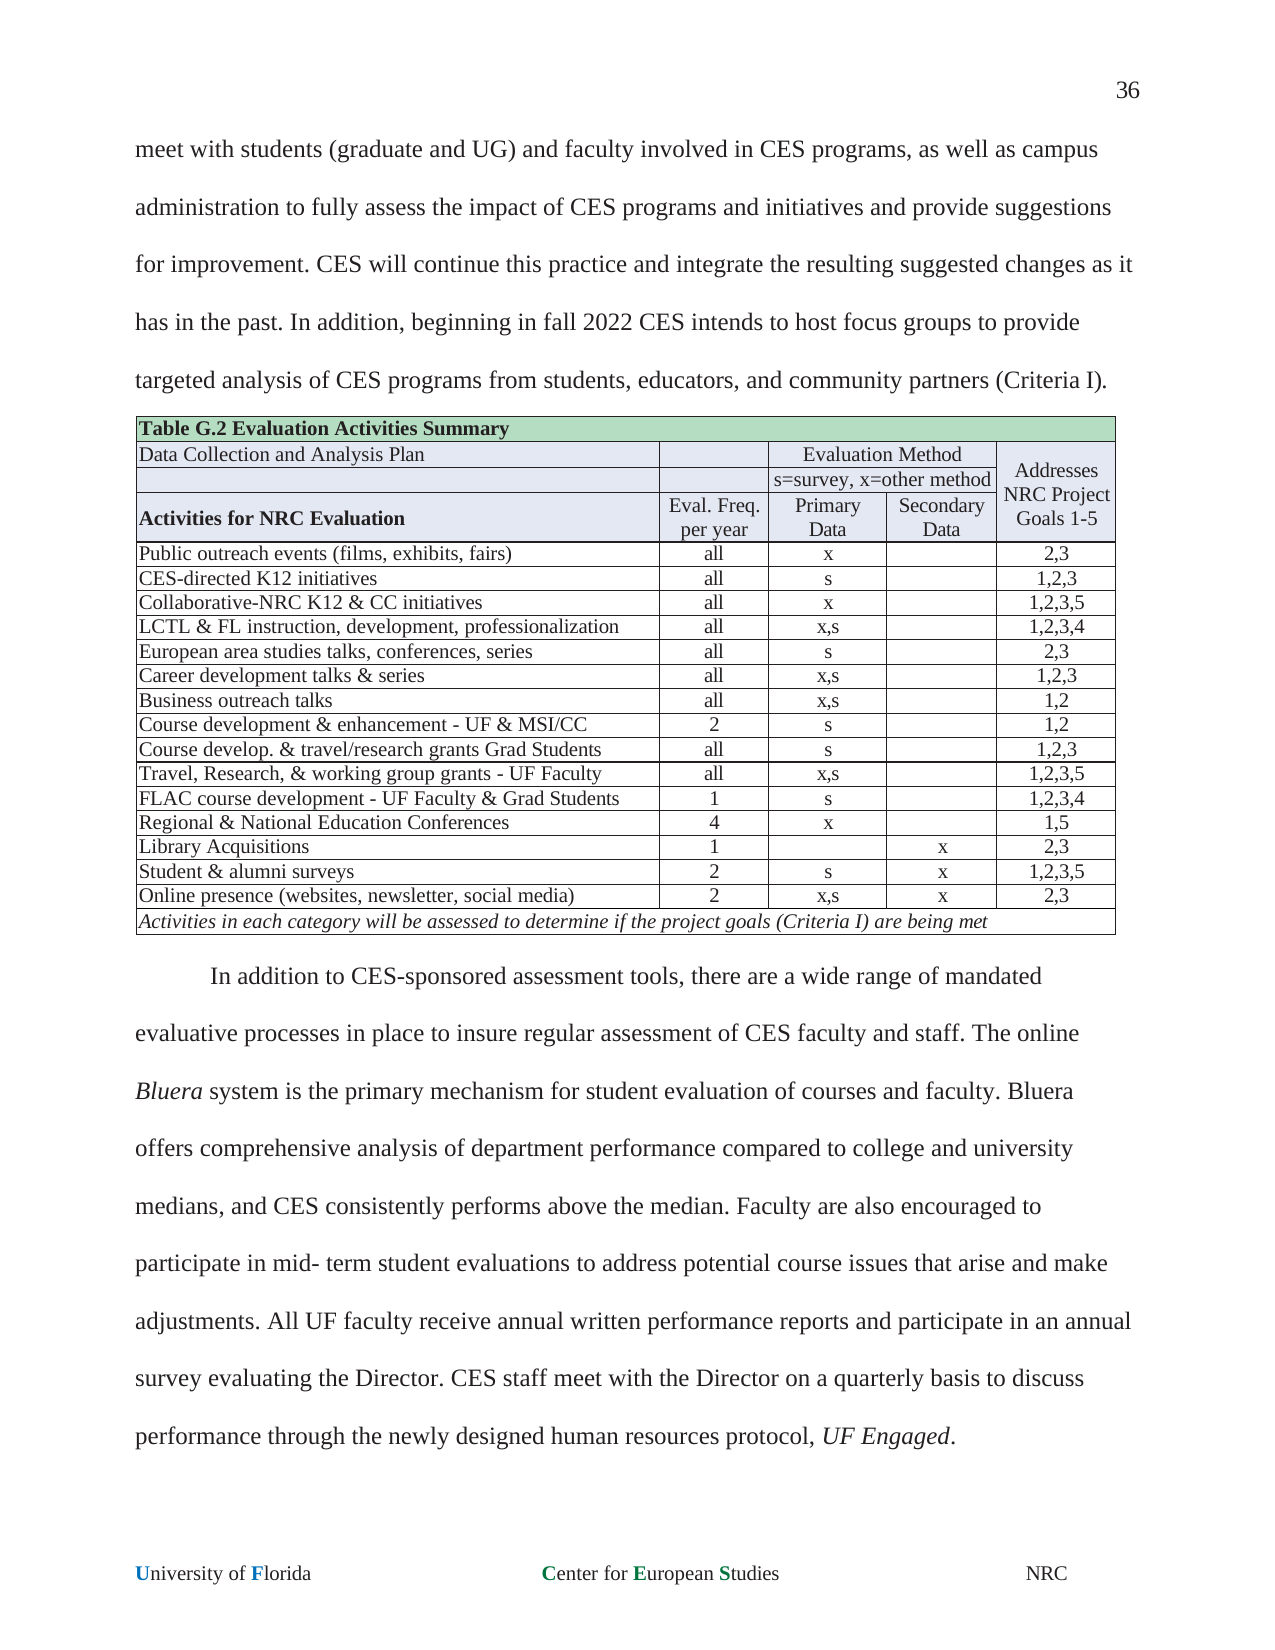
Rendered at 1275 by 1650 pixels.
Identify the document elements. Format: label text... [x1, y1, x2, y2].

table_cell Regional & National Education Conferences [137, 811, 659, 835]
text targeted analysis of CES programs from students, educators, and community partners (Criteria I). [135, 365, 1167, 393]
table_cell Business outreach talks [137, 689, 659, 712]
table_cell 1,2,3,5 [997, 860, 1115, 884]
table_cell Library Acquisitions [137, 836, 659, 859]
table_cell 2,3 [997, 885, 1115, 908]
table_cell all [660, 543, 768, 566]
table_cell 2 [660, 860, 768, 884]
table_cell Activities in each category will be assessed to determine if the project goals (Criteria I) are being met [137, 909, 1115, 934]
table_cell Eval. Freq. per year [660, 493, 768, 541]
table_cell Course develop. & travel/research grants Grad Students [137, 738, 659, 761]
table_cell [887, 640, 996, 664]
table_cell 1,2,3,5 [997, 763, 1115, 786]
table_cell x [769, 543, 886, 566]
table_cell x,s [769, 665, 886, 688]
table_cell s [769, 640, 886, 664]
table_cell x [887, 860, 996, 884]
table_cell [887, 738, 996, 761]
table_cell 1,2,3 [997, 738, 1115, 761]
table_cell all [660, 591, 768, 615]
table_cell 4 [660, 811, 768, 835]
table_cell x [887, 885, 996, 908]
table_cell [769, 836, 886, 859]
table_cell Online presence (websites, newsletter, social media) [137, 885, 659, 908]
table_cell 2,3 [997, 640, 1115, 664]
table_cell [887, 787, 996, 810]
table_cell all [660, 738, 768, 761]
table_cell [887, 665, 996, 688]
table_cell 1,5 [997, 811, 1115, 835]
table_cell [887, 811, 996, 835]
table_cell Course development & enhancement - UF & MSI/CC [137, 714, 659, 737]
table_cell [137, 468, 659, 492]
table_cell LCTL & FL instruction, development, professionalization [137, 616, 659, 639]
table_cell all [660, 763, 768, 786]
table_cell all [660, 665, 768, 688]
table_cell [887, 567, 996, 590]
text meet with students (graduate and UG) and faculty involved in CES programs, as well as campus administration to fully assess the impact of CES programs and initiatives and provide suggestions for improvement. CES will continue this practice and integrate the resulting suggested changes as it has in the past. In addition, beginning in fall 2022 CES intends to host focus groups to provide [135, 134, 1134, 336]
table_cell CES-directed K12 initiatives [137, 567, 659, 590]
table_cell Primary Data [769, 493, 886, 541]
table_cell Travel, Research, & working group grants - UF Faculty [137, 763, 659, 786]
table_cell all [660, 616, 768, 639]
table_cell 1,2,3 [997, 665, 1115, 688]
table_cell Secondary Data [887, 493, 996, 541]
table_cell 2,3 [997, 543, 1115, 566]
table_cell 2,3 [997, 836, 1115, 859]
table_cell s=survey, x=other method [769, 468, 996, 492]
table_cell [660, 442, 768, 467]
table_cell European area studies talks, conferences, series [137, 640, 659, 664]
table_cell x [769, 811, 886, 835]
table_cell s [769, 860, 886, 884]
table_cell all [660, 689, 768, 712]
table_cell [887, 616, 996, 639]
table_cell FLAC course development - UF Faculty & Grad Students [137, 787, 659, 810]
table_header Table G.2 Evaluation Activities Summary [137, 417, 1115, 441]
table_cell Activities for NRC Evaluation [137, 493, 659, 541]
table_cell x,s [769, 689, 886, 712]
table_cell Evaluation Method [769, 442, 996, 467]
table_cell Student & alumni surveys [137, 860, 659, 884]
table_cell 1 [660, 787, 768, 810]
table_cell x,s [769, 616, 886, 639]
table_cell all [660, 567, 768, 590]
table_cell 2 [660, 885, 768, 908]
table_cell all [660, 640, 768, 664]
table_cell Career development talks & series [137, 665, 659, 688]
table_cell 1,2,3,4 [997, 616, 1115, 639]
table_cell 1,2 [997, 689, 1115, 712]
table_cell [887, 689, 996, 712]
table_cell [660, 468, 768, 492]
table_cell s [769, 714, 886, 737]
table_cell 1,2,3 [997, 567, 1115, 590]
table_cell [887, 591, 996, 615]
table_cell Addresses NRC Project Goals 1-5 [997, 442, 1115, 541]
table_cell Public outreach events (films, exhibits, fairs) [137, 543, 659, 566]
table_cell x [769, 591, 886, 615]
table_cell 1,2 [997, 714, 1115, 737]
table_cell x [887, 836, 996, 859]
table_cell 1,2,3,4 [997, 787, 1115, 810]
table_cell s [769, 567, 886, 590]
table_cell x,s [769, 885, 886, 908]
table_cell 1,2,3,5 [997, 591, 1115, 615]
table_cell [887, 714, 996, 737]
table_cell 2 [660, 714, 768, 737]
table_cell 1 [660, 836, 768, 859]
table_cell s [769, 787, 886, 810]
table_cell [887, 543, 996, 566]
table_cell Data Collection and Analysis Plan [137, 442, 659, 467]
table_cell s [769, 738, 886, 761]
text In addition to CES-sponsored assessment tools, there are a wide range of mandated evaluative processes in place to insure regular assessment of CES faculty and staff. The online Bluera system is the primary mechanism for student evaluation of courses and faculty. Bluera offers comprehensive analysis of department performance compared to college and university medians, and CES consistently performs above the median. Faculty are also encouraged to participate in mid- term student evaluations to address potential course issues that arise and make adjustments. All UF faculty receive annual written performance reports and participate in an annual survey evaluating the Director. CES staff meet with the Director on a quarterly basis to discuss performance through the newly designed human resources protocol, UF Engaged. [135, 961, 1137, 1450]
table_cell x,s [769, 763, 886, 786]
table_cell [887, 763, 996, 786]
table_cell Collaborative-NRC K12 & CC initiatives [137, 591, 659, 615]
